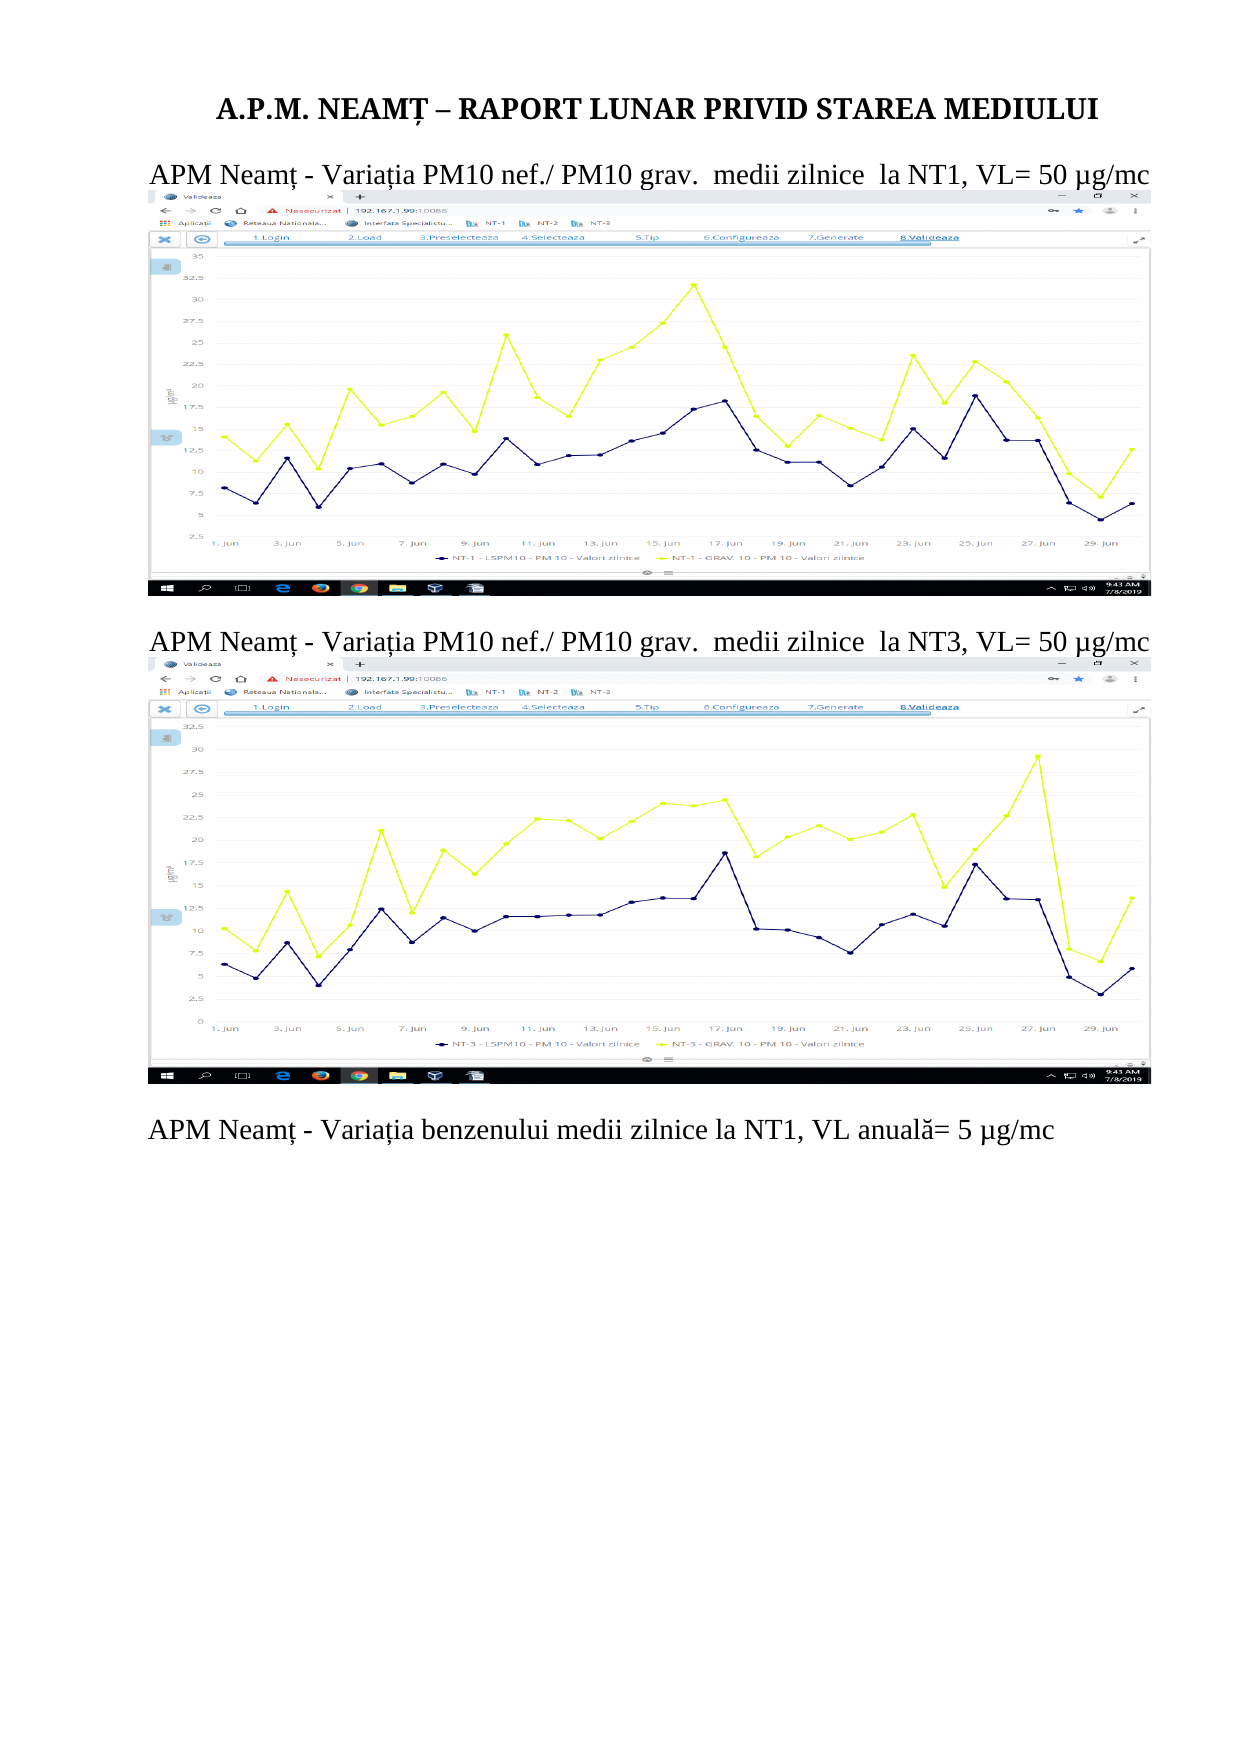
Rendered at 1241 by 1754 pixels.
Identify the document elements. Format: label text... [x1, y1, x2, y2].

text APM Neamț - Variația PM10 nef./ PM10 grav. medii zilnice la NT3, VL= 50 µg/mc [148, 624, 1152, 657]
text APM Neamț - Variația benzenului medii zilnice la NT1, VL anuală= 5 µg/mc [148, 1112, 1152, 1145]
picture [148, 657, 1152, 1084]
text APM Neamț - Variația PM10 nef./ PM10 grav. medii zilnice la NT1, VL= 50 µg/mc [148, 157, 1152, 190]
picture [148, 190, 1152, 596]
